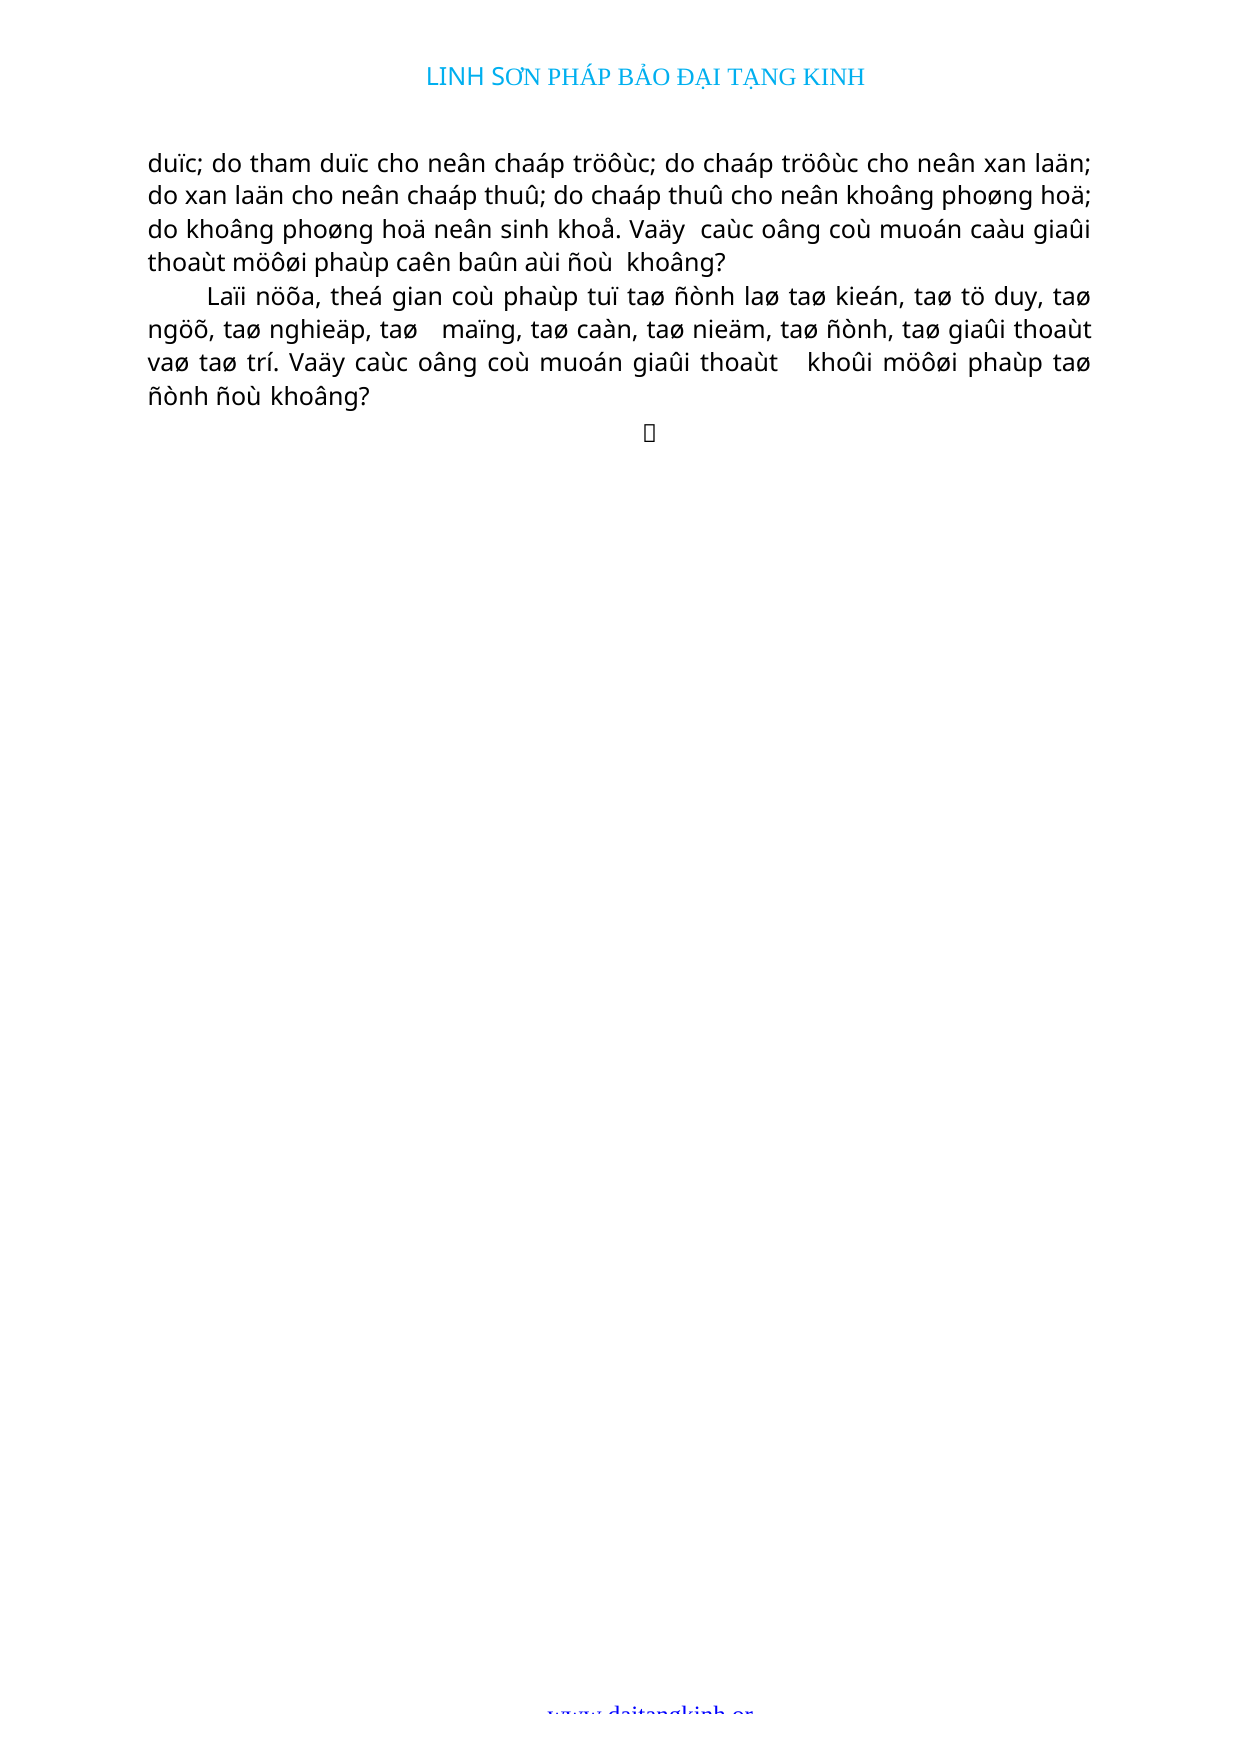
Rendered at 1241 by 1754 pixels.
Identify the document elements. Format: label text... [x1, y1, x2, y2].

text Laïi nöõa, theá gian coù phaùp tuï taø ñònh laø taø kieán, taø tö duy, taø ngöõ, taø nghieäp, taø maïng, taø caàn, taø nieäm, taø ñònh, taø giaûi thoaùt vaø taø trí. Vaäy caùc oâng coù muoán giaûi thoaùt khoûi möôøi phaùp taø ñònh ñoù khoâng? [147, 279, 1093, 413]
text  [194, 416, 1105, 449]
text duïc; do tham duïc cho neân chaáp tröôùc; do chaáp tröôùc cho neân xan laän; do xan laän cho neân chaáp thuû; do chaáp thuû cho neân khoâng phoøng hoä; do khoâng phoøng hoä neân sinh khoå. Vaäy caùc oâng coù muoán caàu giaûi thoaùt möôøi phaùp caên baûn aùi ñoù khoâng? [147, 145, 1093, 279]
